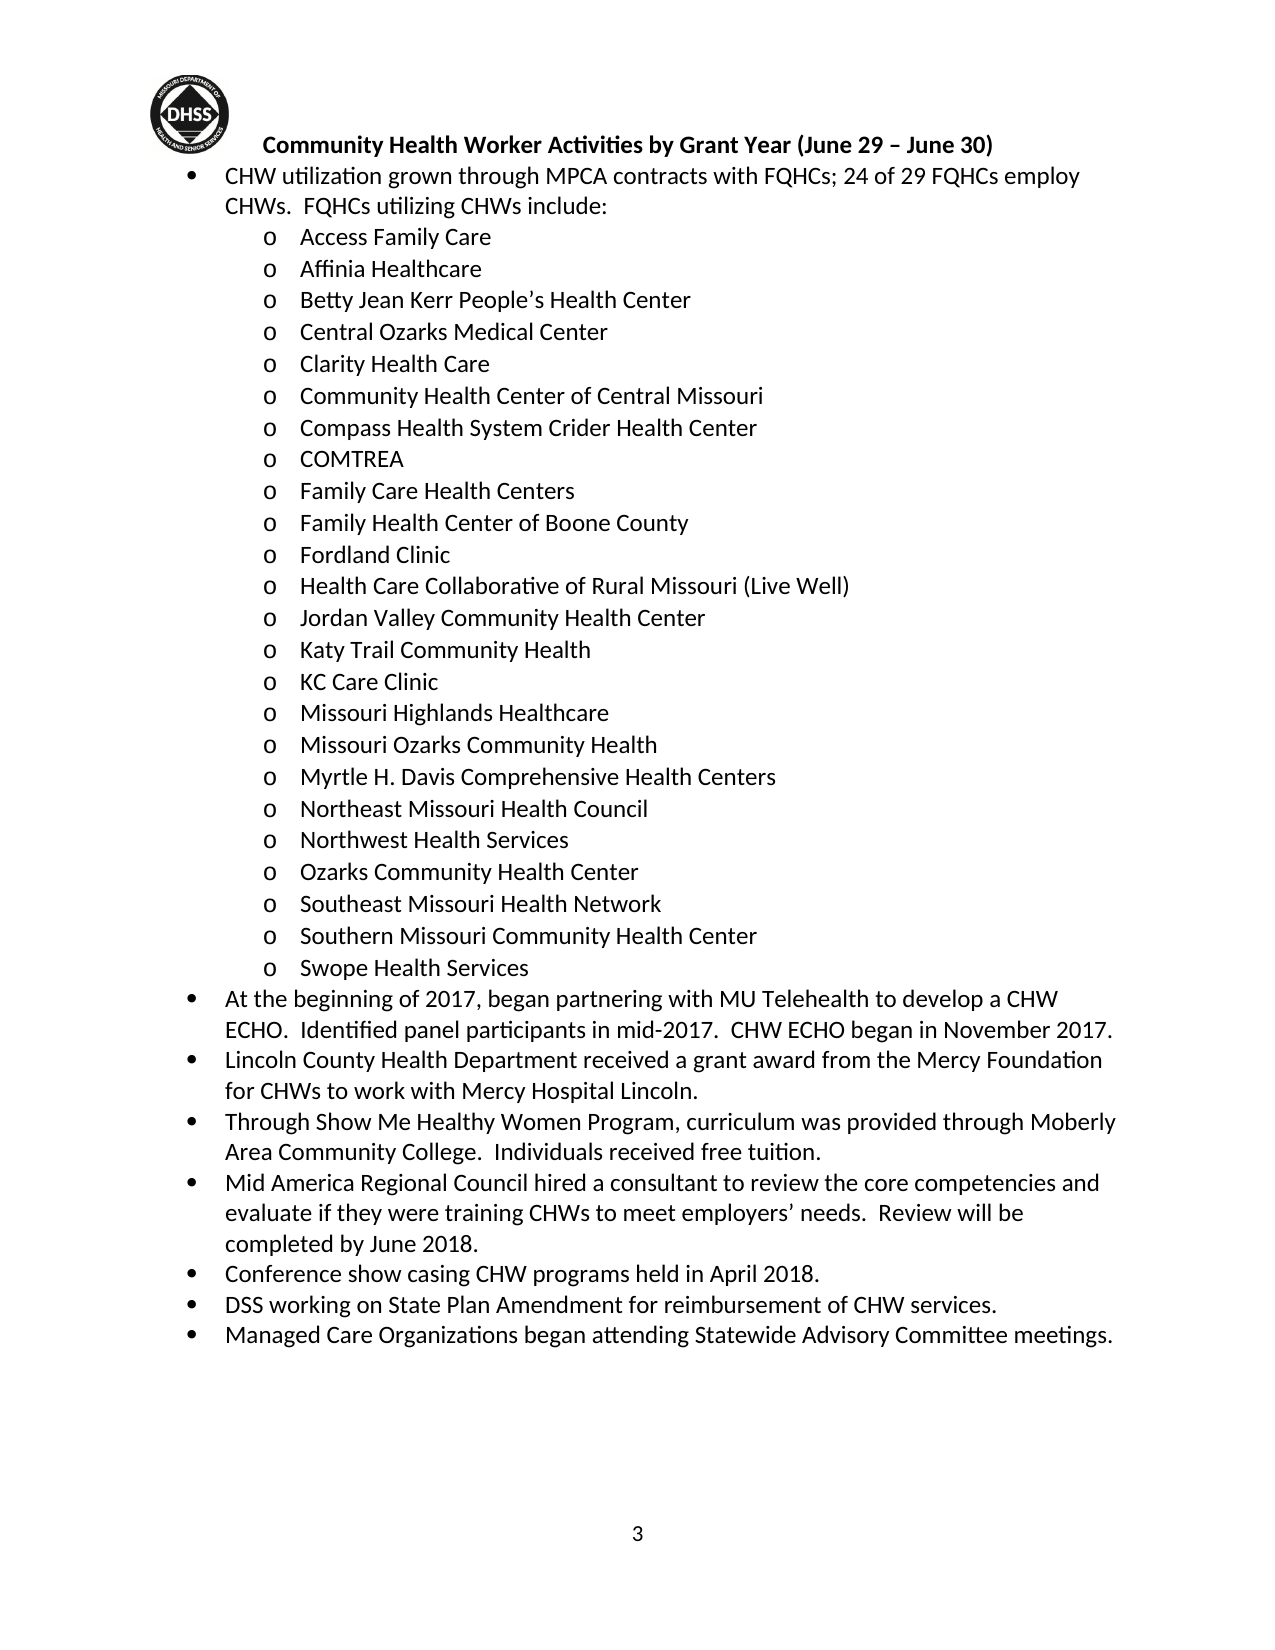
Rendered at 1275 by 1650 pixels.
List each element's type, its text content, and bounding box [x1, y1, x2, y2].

list Jordan Valley Community Health Center [262, 602, 1125, 634]
list Conference show casing CHW programs held in April 2018. [187, 1258, 1125, 1289]
list Mid America Regional Council hired a consultant to review the core competencies and evaluate if they were training CHWs to meet employers’ needs. Review will be completed by June 2018. [187, 1167, 1125, 1258]
list Community Health Center of Central Missouri [262, 380, 1125, 412]
list Southeast Missouri Health Network [262, 888, 1125, 920]
list At the beginning of 2017, began partnering with MU Telehealth to develop a CHW ECHO. Identified panel participants in mid-2017. CHW ECHO began in November 2017. [187, 983, 1125, 1044]
list Southern Missouri Community Health Center [262, 920, 1125, 952]
list Compass Health System Crider Health Center [262, 412, 1125, 443]
list Through Show Me Healthy Women Program, curriculum was provided through Moberly Area Community College. Individuals received free tuition. [187, 1106, 1125, 1167]
list Clarity Health Care [262, 348, 1125, 380]
list Fordland Clinic [262, 539, 1125, 571]
list Ozarks Community Health Center [262, 856, 1125, 888]
list KC Care Clinic [262, 666, 1125, 698]
list Central Ozarks Medical Center [262, 316, 1125, 348]
list COMTREA [262, 443, 1125, 475]
list Betty Jean Kerr People’s Health Center [262, 284, 1125, 316]
list CHW utilization grown through MPCA contracts with FQHCs; 24 of 29 FQHCs employ CHWs. FQHCs utilizing CHWs include: [187, 160, 1125, 221]
list Family Care Health Centers [262, 475, 1125, 507]
list Swope Health Services [262, 952, 1125, 983]
list Affinia Healthcare [262, 253, 1125, 284]
list Lincoln County Health Department received a grant award from the Mercy Foundation for CHWs to work with Mercy Hospital Lincoln. [187, 1044, 1125, 1106]
list Family Health Center of Boone County [262, 507, 1125, 539]
list Managed Care Organizations began attending Statewide Advisory Committee meetings. [187, 1319, 1125, 1350]
list DSS working on State Plan Amendment for reimbursement of CHW services. [187, 1289, 1125, 1319]
picture [150, 75, 229, 154]
list Northeast Missouri Health Council [262, 793, 1125, 825]
list Missouri Highlands Healthcare [262, 698, 1125, 729]
list Missouri Ozarks Community Health [262, 729, 1125, 761]
list Northwest Health Services [262, 825, 1125, 856]
list Health Care Collaborative of Rural Missouri (Live Well) [262, 571, 1125, 602]
list Access Family Care [262, 221, 1125, 253]
list Myrtle H. Davis Comprehensive Health Centers [262, 761, 1125, 793]
list Katy Trail Community Health [262, 634, 1125, 666]
